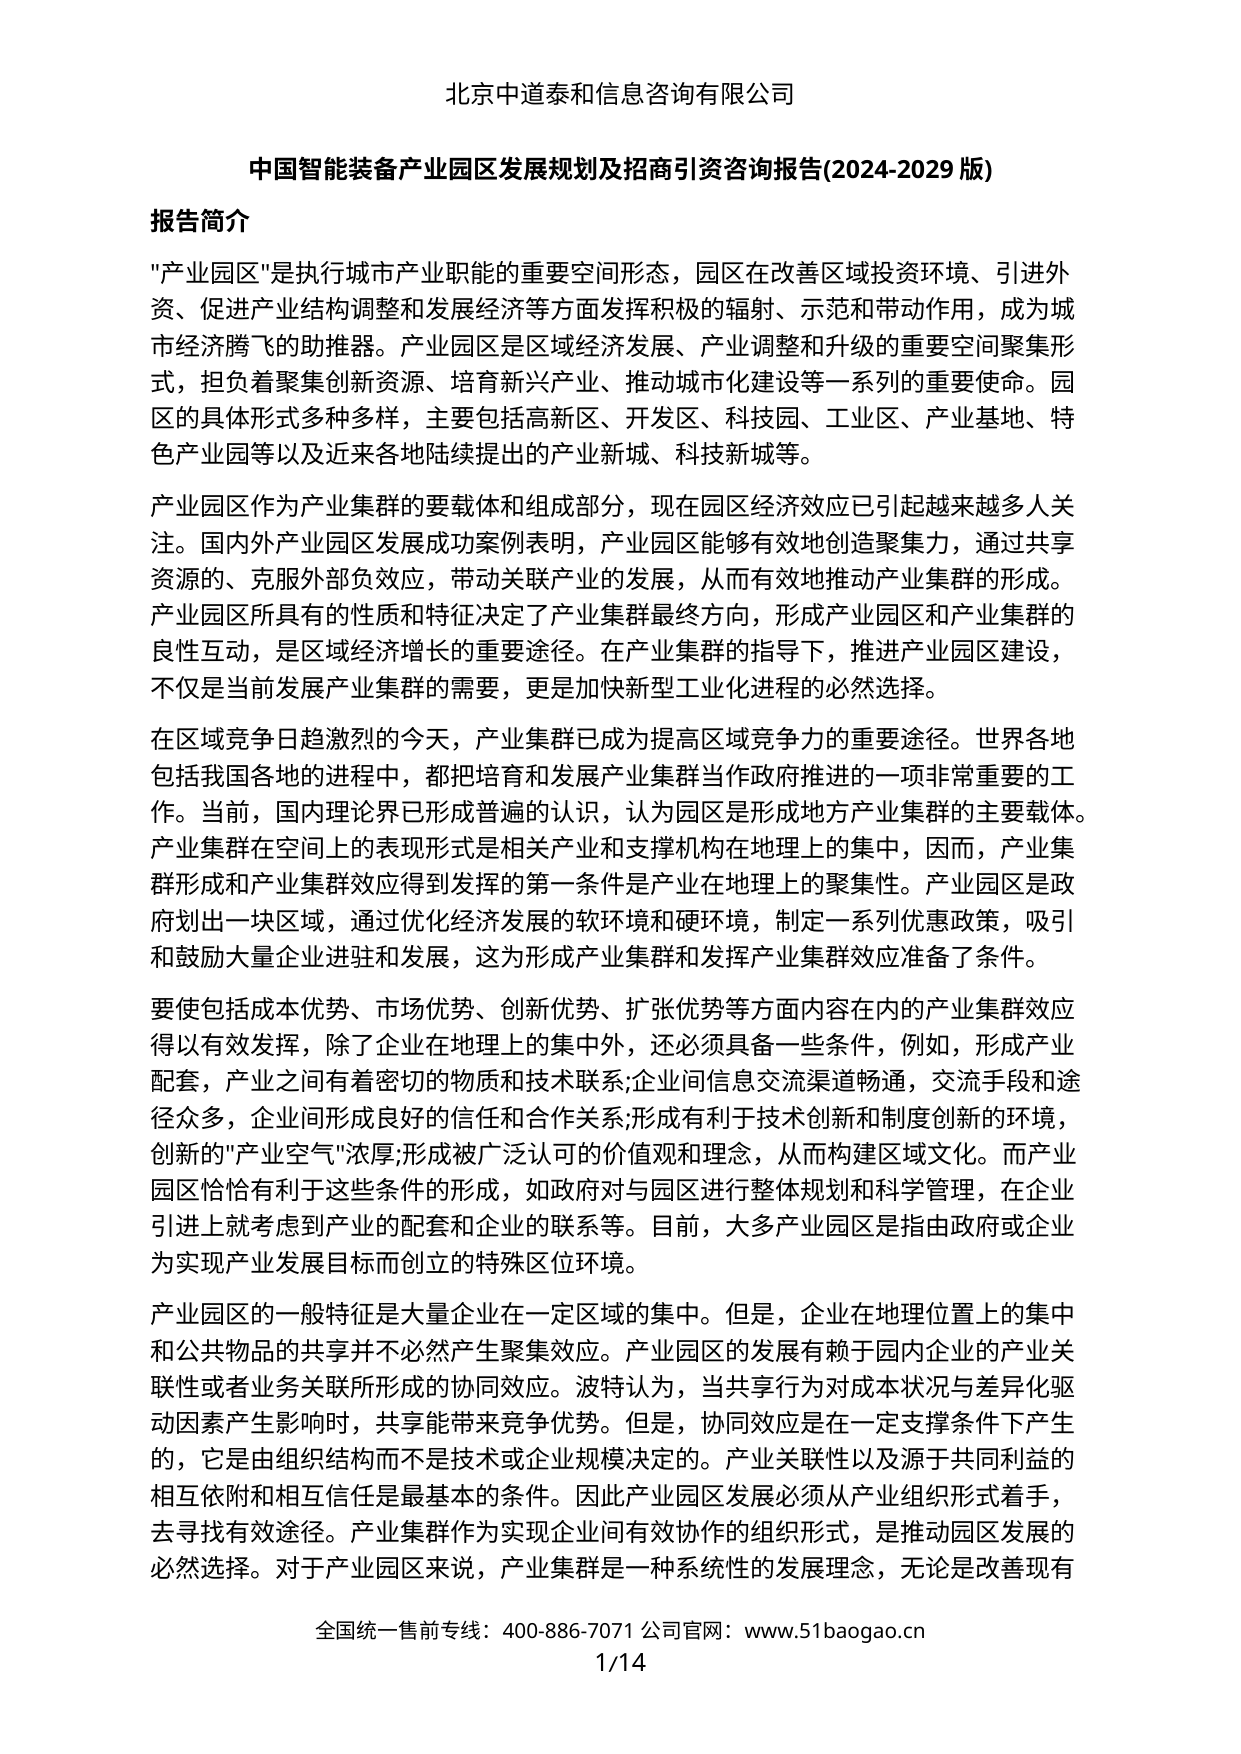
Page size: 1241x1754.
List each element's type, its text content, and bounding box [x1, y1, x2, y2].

text "产业园区"是执行城市产业职能的重要空间形态，园区在改善区域投资环境、引进外资、促进产业结构调整和发展经济等方面发挥积极的辐射、示范和带动作用，成为城市经济腾飞的助推器。产业园区是区域经济发展、产业调整和升级的重要空间聚集形式，担负着聚集创新资源、培育新兴产业、推动城市化建设等一系列的重要使命。园区的具体形式多种多样，主要包括高新区、开发区、科技园、工业区、产业基地、特色产业园等以及近来各地陆续提出的产业新城、科技新城等。 [150, 254, 1090, 471]
text 中国智能装备产业园区发展规划及招商引资咨询报告(2024-2029版) [150, 150, 1090, 186]
text 报告简介 [150, 202, 1090, 238]
text 产业园区作为产业集群的要载体和组成部分，现在园区经济效应已引起越来越多人关注。国内外产业园区发展成功案例表明，产业园区能够有效地创造聚集力，通过共享资源的、克服外部负效应，带动关联产业的发展，从而有效地推动产业集群的形成。产业园区所具有的性质和特征决定了产业集群最终方向，形成产业园区和产业集群的良性互动，是区域经济增长的重要途径。在产业集群的指导下，推进产业园区建设，不仅是当前发展产业集群的需要，更是加快新型工业化进程的必然选择。 [150, 487, 1090, 704]
text 在区域竞争日趋激烈的今天，产业集群已成为提高区域竞争力的重要途径。世界各地包括我国各地的进程中，都把培育和发展产业集群当作政府推进的一项非常重要的工作。当前，国内理论界已形成普遍的认识，认为园区是形成地方产业集群的主要载体。产业集群在空间上的表现形式是相关产业和支撑机构在地理上的集中，因而，产业集群形成和产业集群效应得到发挥的第一条件是产业在地理上的聚集性。产业园区是政府划出一块区域，通过优化经济发展的软环境和硬环境，制定一系列优惠政策，吸引和鼓励大量企业进驻和发展，这为形成产业集群和发挥产业集群效应准备了条件。 [150, 720, 1090, 974]
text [150, 1295, 1090, 1585]
text 要使包括成本优势、市场优势、创新优势、扩张优势等方面内容在内的产业集群效应得以有效发挥，除了企业在地理上的集中外，还必须具备一些条件，例如，形成产业配套，产业之间有着密切的物质和技术联系;企业间信息交流渠道畅通，交流手段和途径众多，企业间形成良好的信任和合作关系;形成有利于技术创新和制度创新的环境，创新的"产业空气"浓厚;形成被广泛认可的价值观和理念，从而构建区域文化。而产业园区恰恰有利于这些条件的形成，如政府对与园区进行整体规划和科学管理，在企业引进上就考虑到产业的配套和企业的联系等。目前，大多产业园区是指由政府或企业为实现产业发展目标而创立的特殊区位环境。 [150, 989, 1090, 1279]
